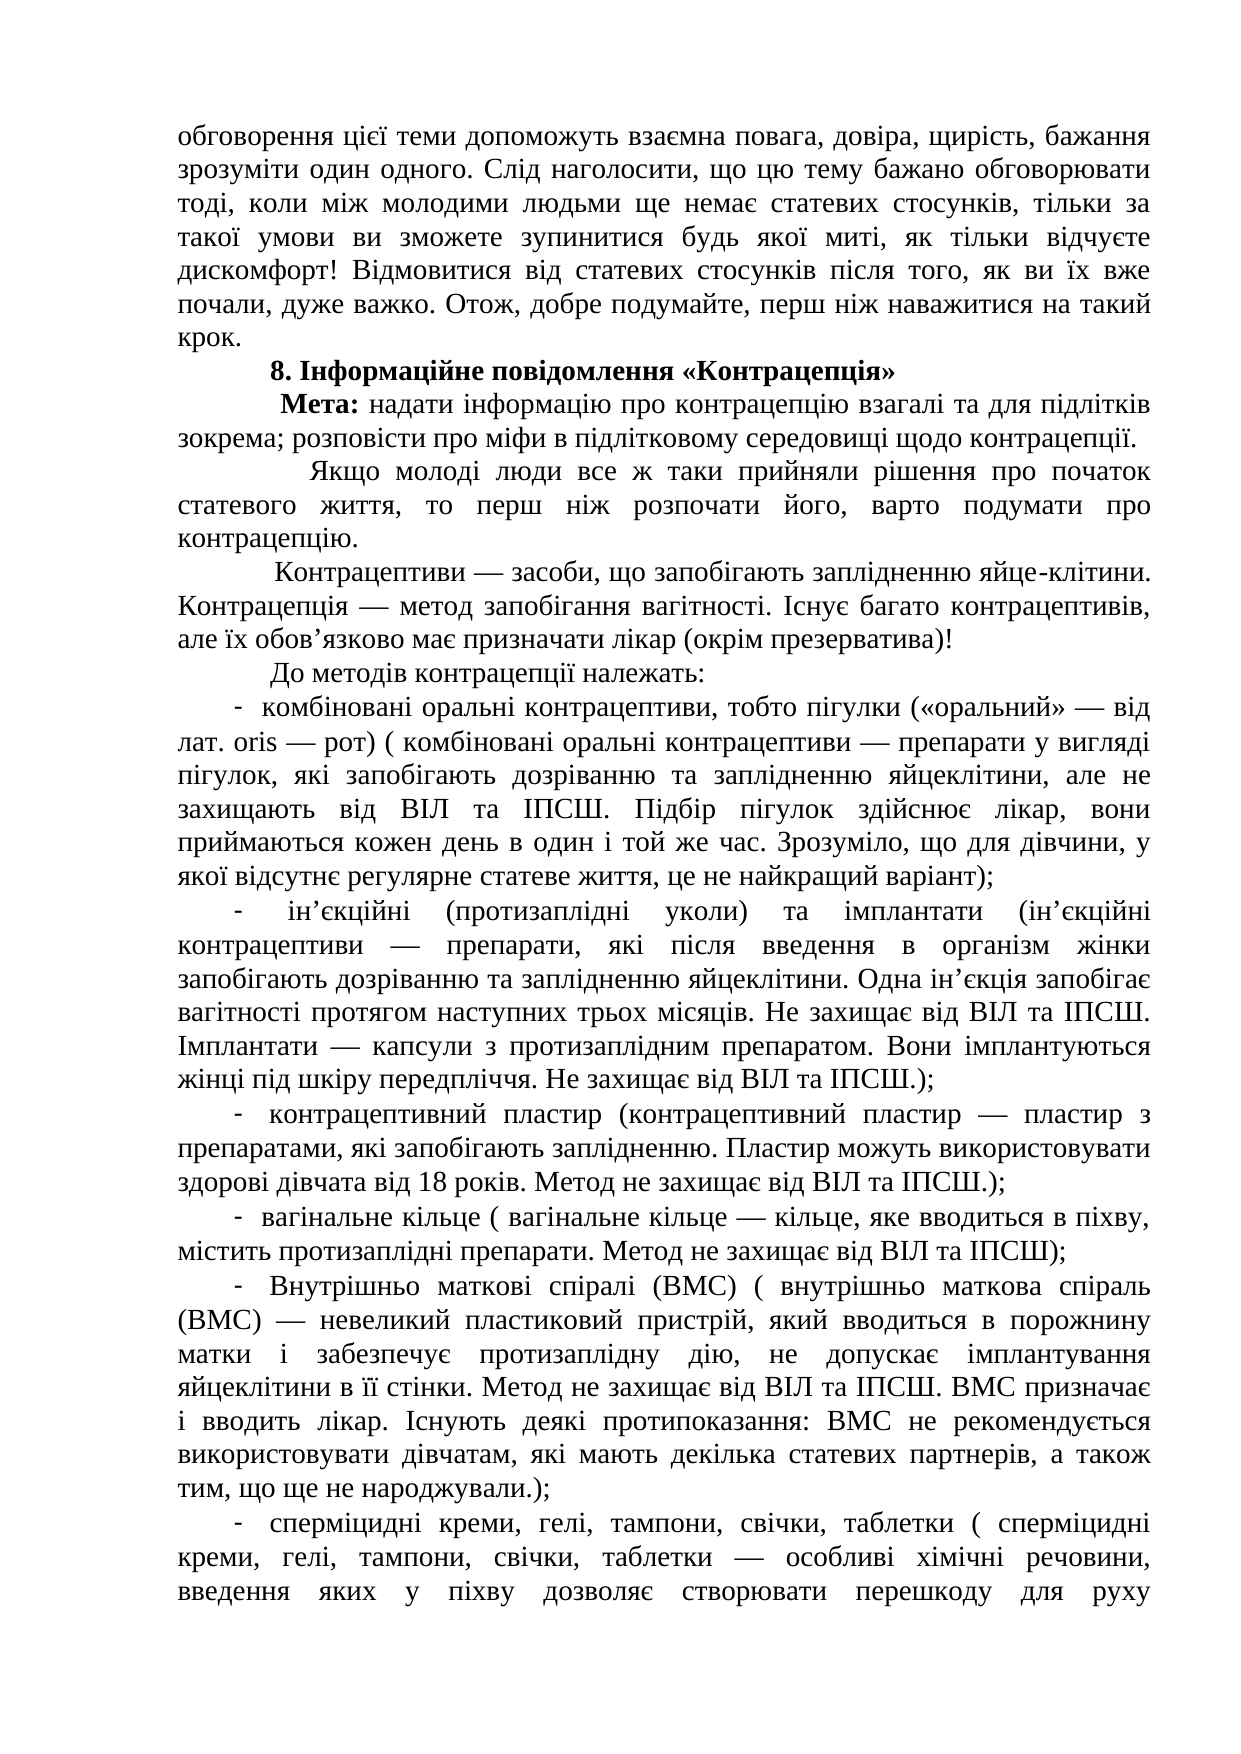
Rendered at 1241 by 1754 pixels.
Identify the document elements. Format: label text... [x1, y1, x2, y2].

list контрацептивний пластир (контрацептивний пластир — пластир з препаратами, які запобігають заплідненню. Пластир можуть використовувати здорові дівчата від 18 років. Метод не захищає від ВІЛ та ІПСШ.); [177, 1095, 1152, 1198]
list вагінальне кільце ( вагінальне кільце — кільце, яке вводиться в піхву, містить протизаплідні препарати. Метод не захищає від ВІЛ та ІПСШ); [177, 1198, 1152, 1267]
list Внутрішньо маткові спіралі (ВМС) ( внутрішньо маткова спіраль (ВМС) — невеликий пластиковий пристрій, який вводиться в порожнину матки і забезпечує протизаплідну дію, не допускає імплантування яйцеклітини в її стінки. Метод не захищає від ВІЛ та ІПСШ. ВМС призначає і вводить лікар. Існують деякі протипоказання: ВМС не рекомендується використовувати дівчатам, які мають декілька статевих партнерів, а також тим, що ще не народжували.); [177, 1267, 1152, 1504]
list комбіновані оральні контрацептиви, тобто пігулки («оральний» — від лат. oris — рот) ( комбіновані оральні контрацептиви — препарати у вигляді пігулок, які запобігають дозріванню та заплідненню яйцеклітини, але не захищають від ВІЛ та ІПСШ. Підбір пігулок здійснює лікар, вони приймаються кожен день в один і той же час. Зрозуміло, що для дівчини, у якої відсутнє регулярне статеве життя, це не найкращий варіант); [177, 688, 1152, 892]
list ін’єкційні (протизаплідні уколи) та імплантати (ін’єкційні контрацептиви — препарати, які після введення в організм жінки запобігають дозріванню та заплідненню яйцеклітини. Одна ін’єкція запобігає вагітності протягом наступних трьох місяців. Не захищає від ВІЛ та ІПСШ. Імплантати — капсули з протизаплідним препаратом. Вони імплантуються жінці під шкіру передпліччя. Не захищає від ВІЛ та ІПСШ.); [177, 892, 1152, 1095]
text Контрацептиви — засоби, що запобігають заплідненню яйце-клітини. Контрацепція — метод запобігання вагітності. Існує багато контрацептивів, але їх обов’язково має призначати лікар (окрім презерватива)! [177, 554, 1152, 655]
text Мета: надати інформацію про контрацепцію взагалі та для підлітків зокрема; розповісти про міфи в підлітковому середовищі щодо контрацепції. [177, 386, 1152, 453]
text Якщо молоді люди все ж таки прийняли рішення про початок статевого життя, то перш ніж розпочати його, варто подумати про контрацепцію. [177, 453, 1152, 554]
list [177, 1504, 1152, 1606]
text 8. Інформаційне повідомлення «Контрацепція» [177, 353, 1152, 386]
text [177, 118, 1152, 353]
text До методів контрацепції належать: [177, 655, 1152, 688]
